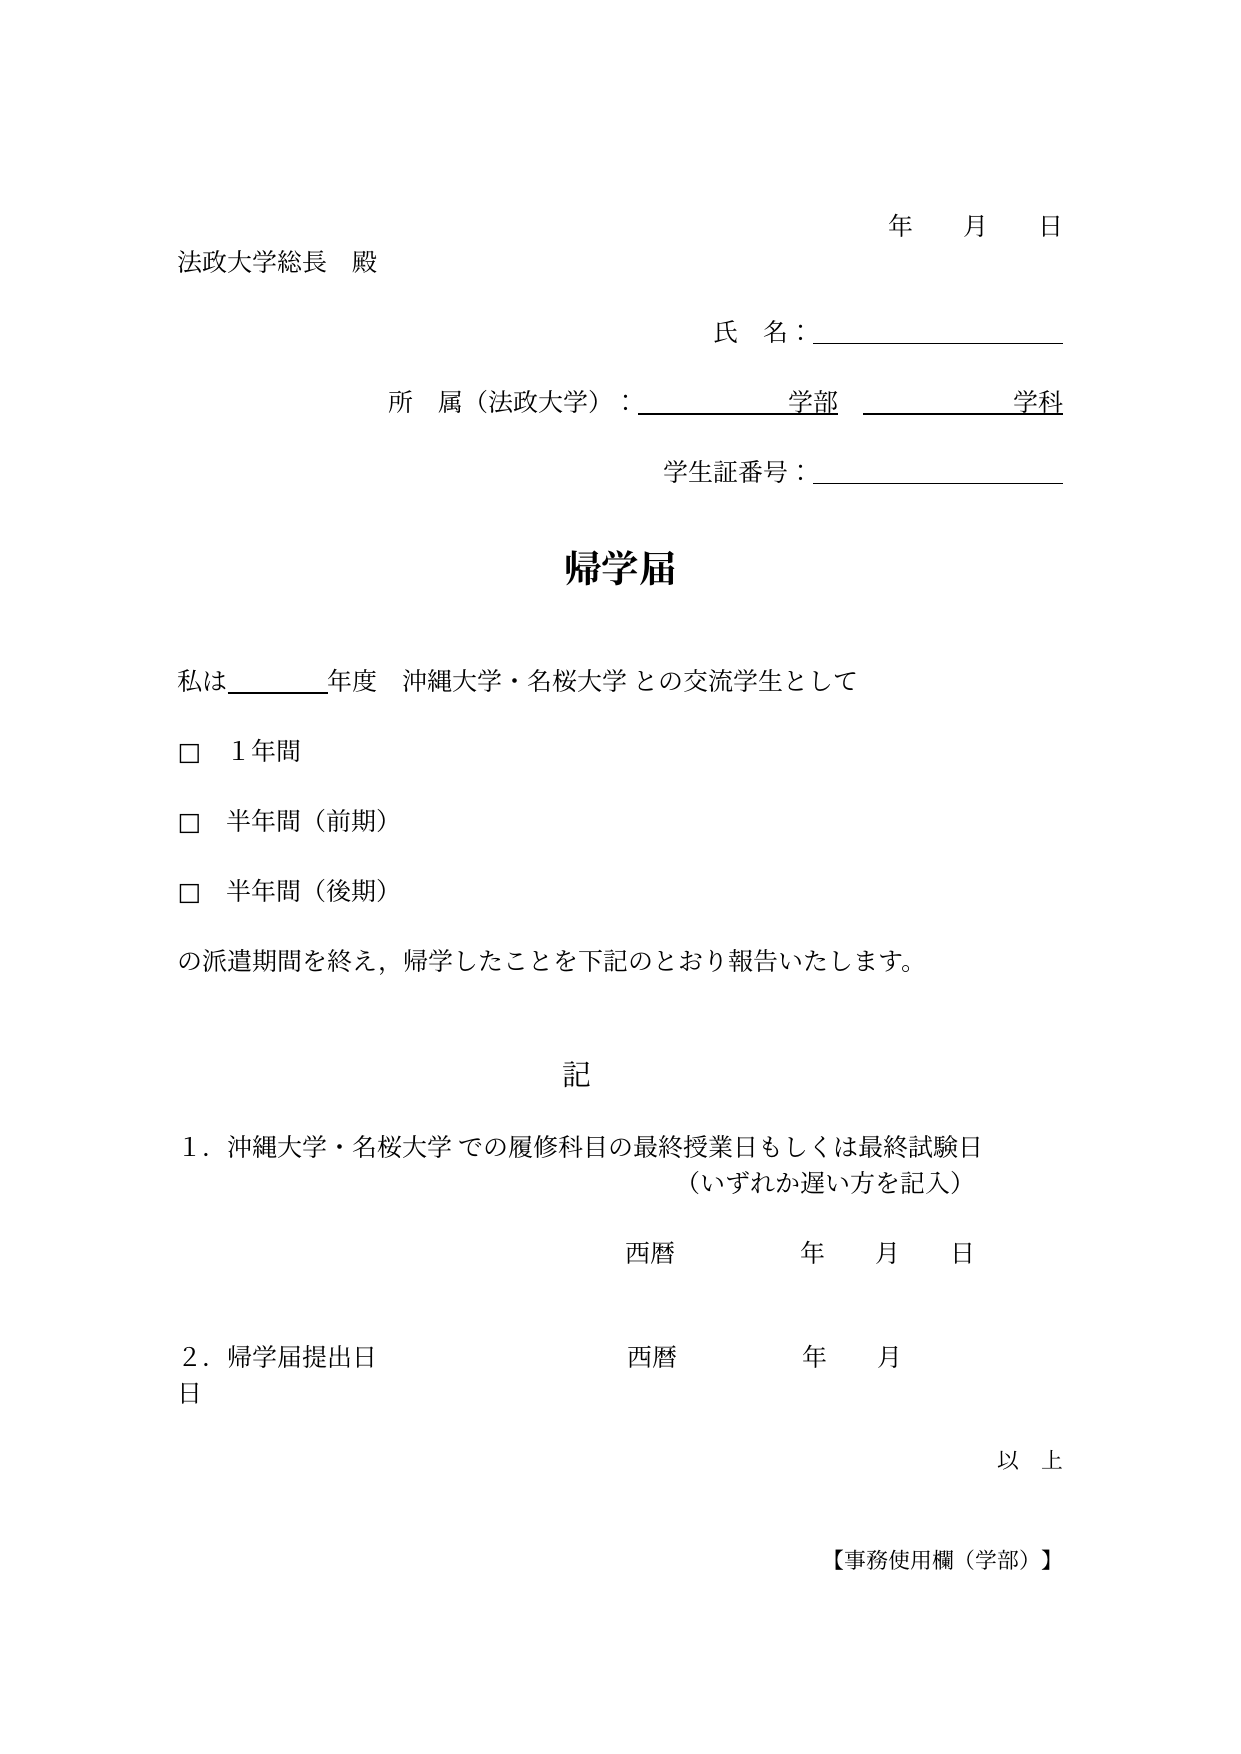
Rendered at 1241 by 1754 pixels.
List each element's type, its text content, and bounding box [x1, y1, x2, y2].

text 私は 年度 沖縄大学・名桜大学 との交流学生として [177, 662, 976, 698]
text の派遣期間を終え，帰学したことを下記のとおり報告いたします。 [177, 942, 976, 978]
text 【事務使用欄（学部）】 [177, 1543, 1063, 1574]
text □ 半年間（前期） [177, 802, 976, 838]
text 氏 名：＿＿＿＿＿＿＿＿＿＿ [177, 313, 1063, 349]
text １．沖縄大学・名桜大学 での履修科目の最終授業日もしくは最終試験日 [177, 1128, 1034, 1163]
text 以 上 [177, 1443, 1063, 1475]
text 所 属（法政大学）： 学部 学科 [177, 383, 1063, 419]
text 年 月 日 [177, 207, 1063, 243]
text ２．帰学届提出日 西暦 年 月 日 [177, 1338, 976, 1409]
text （いずれか遅い方を記入） [177, 1163, 976, 1199]
text 記 [177, 1052, 976, 1093]
text □ １年間 [177, 732, 976, 768]
text 帰学届 [177, 540, 1063, 593]
text 西暦 年 月 日 [177, 1233, 976, 1269]
text □ 半年間（後期） [177, 872, 976, 908]
text 学生証番号：＿＿＿＿＿＿＿＿＿＿ [177, 453, 1063, 489]
text 法政大学総長 殿 [177, 243, 1063, 279]
